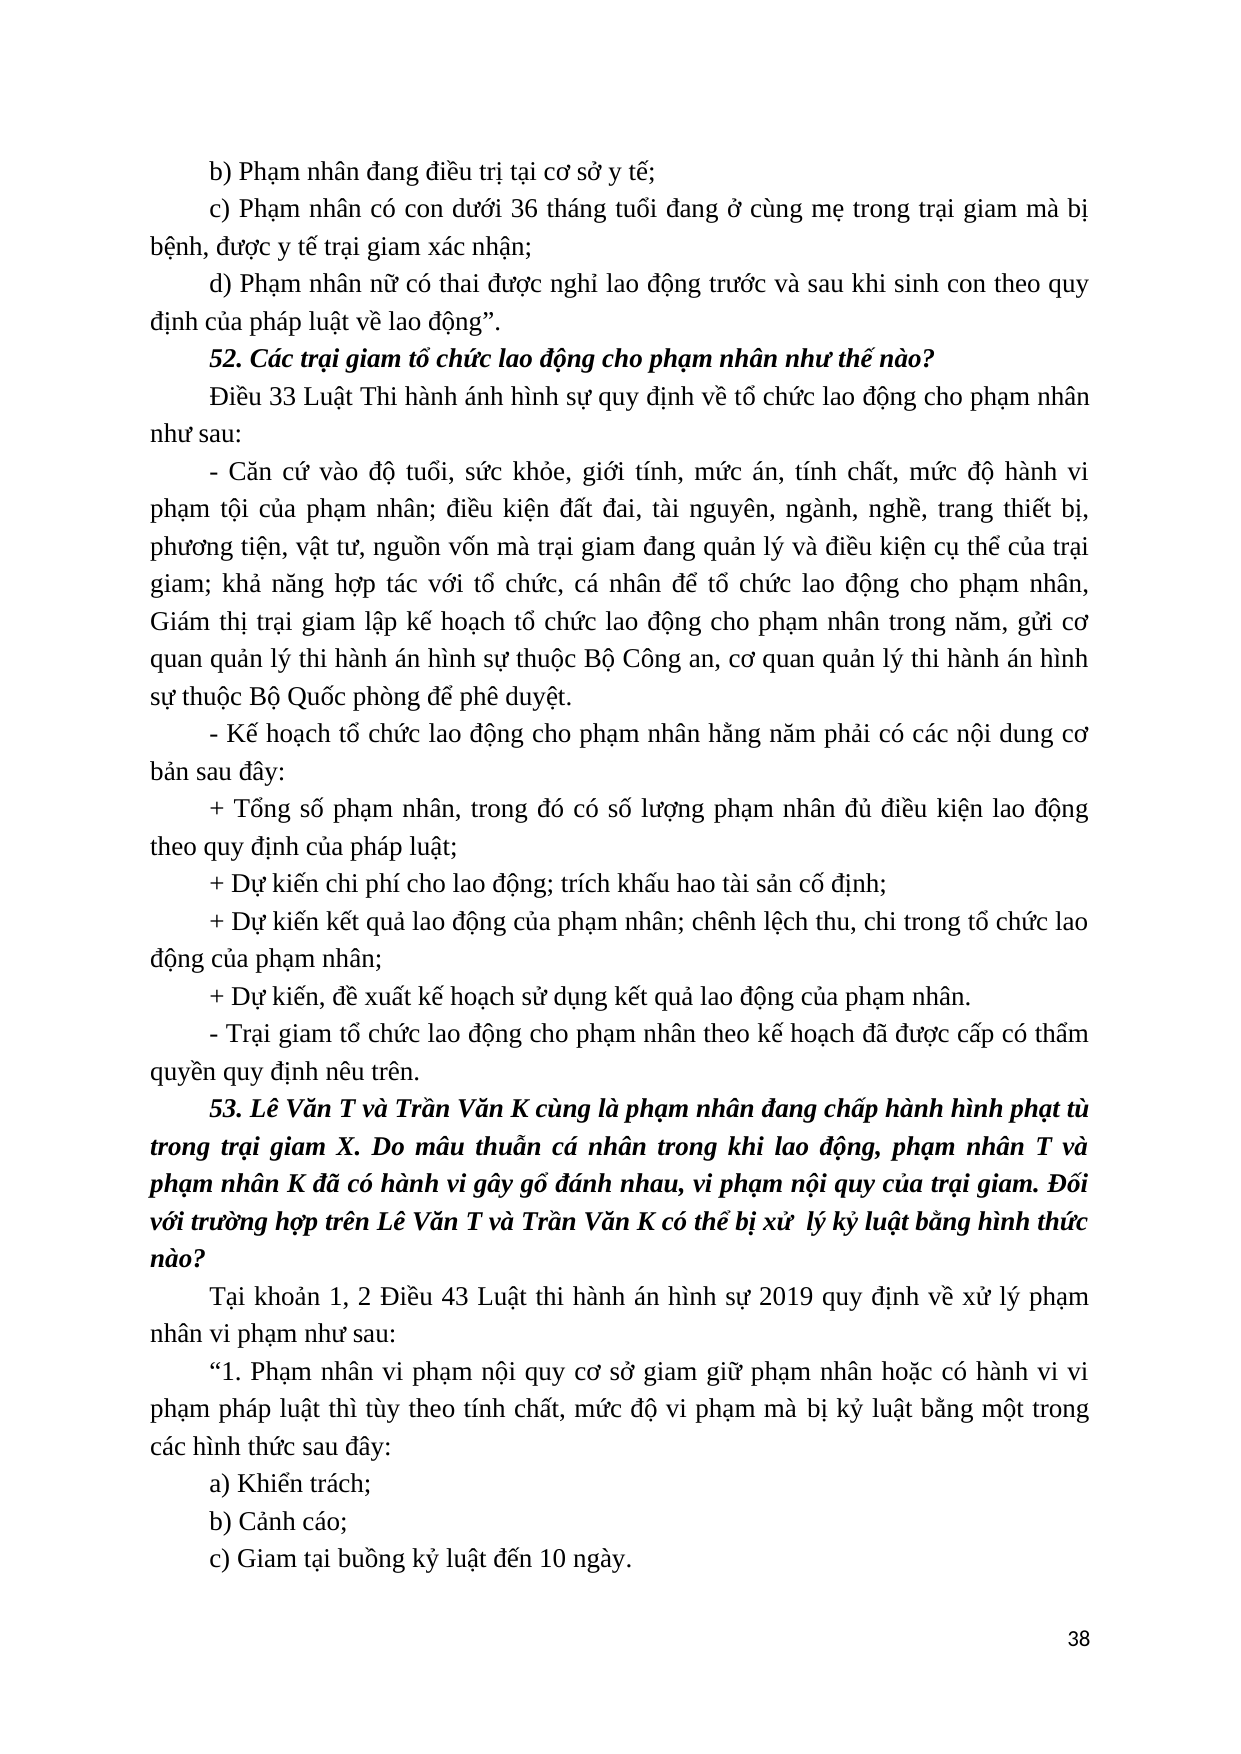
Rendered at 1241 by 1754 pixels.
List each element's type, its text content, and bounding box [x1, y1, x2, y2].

text Tại khoản 1, 2 Điều 43 Luật thi hành án hình sự 2019 quy định về xử lý phạm nhân vi phạm như sau: [150, 1275, 1090, 1350]
text + Tổng số phạm nhân, trong đó có số lượng phạm nhân đủ điều kiện lao động theo quy định của pháp luật; [150, 787, 1090, 862]
text 52. Các trại giam tổ chức lao động cho phạm nhân như thế nào? [150, 337, 1090, 375]
text - Kế hoạch tổ chức lao động cho phạm nhân hằng năm phải có các nội dung cơ bản sau đây: [150, 712, 1090, 787]
text + Dự kiến, đề xuất kế hoạch sử dụng kết quả lao động của phạm nhân. [150, 975, 1090, 1012]
text - Căn cứ vào độ tuổi, sức khỏe, giới tính, mức án, tính chất, mức độ hành vi phạm tội của phạm nhân; điều kiện đất đai, tài nguyên, ngành, nghề, trang thiết bị, phương tiện, vật tư, nguồn vốn mà trại giam đang quản lý và điều kiện cụ thể của trại giam; khả năng hợp tác với tổ chức, cá nhân để tổ chức lao động cho phạm nhân, Giám thị trại giam lập kế hoạch tổ chức lao động cho phạm nhân trong năm, gửi cơ quan quản lý thi hành án hình sự thuộc Bộ Công an, cơ quan quản lý thi hành án hình sự thuộc Bộ Quốc phòng để phê duyệt. [150, 450, 1090, 712]
text d) Phạm nhân nữ có thai được nghỉ lao động trước và sau khi sinh con theo quy định của pháp luật về lao động”. [150, 262, 1090, 337]
text 53. Lê Văn T và Trần Văn K cùng là phạm nhân đang chấp hành hình phạt tù trong trại giam X. Do mâu thuẫn cá nhân trong khi lao động, phạm nhân T và phạm nhân K đã có hành vi gây gổ đánh nhau, vi phạm nội quy của trại giam. Đối với trường hợp trên Lê Văn T và Trần Văn K có thể bị xử lý kỷ luật bằng hình thức nào? [150, 1087, 1090, 1275]
text c) Giam tại buồng kỷ luật đến 10 ngày. [150, 1537, 1090, 1575]
text c) Phạm nhân có con dưới 36 tháng tuổi đang ở cùng mẹ trong trại giam mà bị bệnh, được y tế trại giam xác nhận; [150, 187, 1090, 262]
text + Dự kiến chi phí cho lao động; trích khấu hao tài sản cố định; [150, 862, 1090, 900]
text - Trại giam tổ chức lao động cho phạm nhân theo kế hoạch đã được cấp có thẩm quyền quy định nêu trên. [150, 1012, 1090, 1087]
text Điều 33 Luật Thi hành ánh hình sự quy định về tổ chức lao động cho phạm nhân như sau: [150, 375, 1090, 450]
text “1. Phạm nhân vi phạm nội quy cơ sở giam giữ phạm nhân hoặc có hành vi vi phạm pháp luật thì tùy theo tính chất, mức độ vi phạm mà bị kỷ luật bằng một trong các hình thức sau đây: [150, 1350, 1090, 1462]
text b) Phạm nhân đang điều trị tại cơ sở y tế; [150, 150, 1090, 187]
text a) Khiển trách; [150, 1462, 1090, 1500]
text + Dự kiến kết quả lao động của phạm nhân; chênh lệch thu, chi trong tổ chức lao động của phạm nhân; [150, 900, 1090, 975]
text b) Cảnh cáo; [150, 1500, 1090, 1537]
